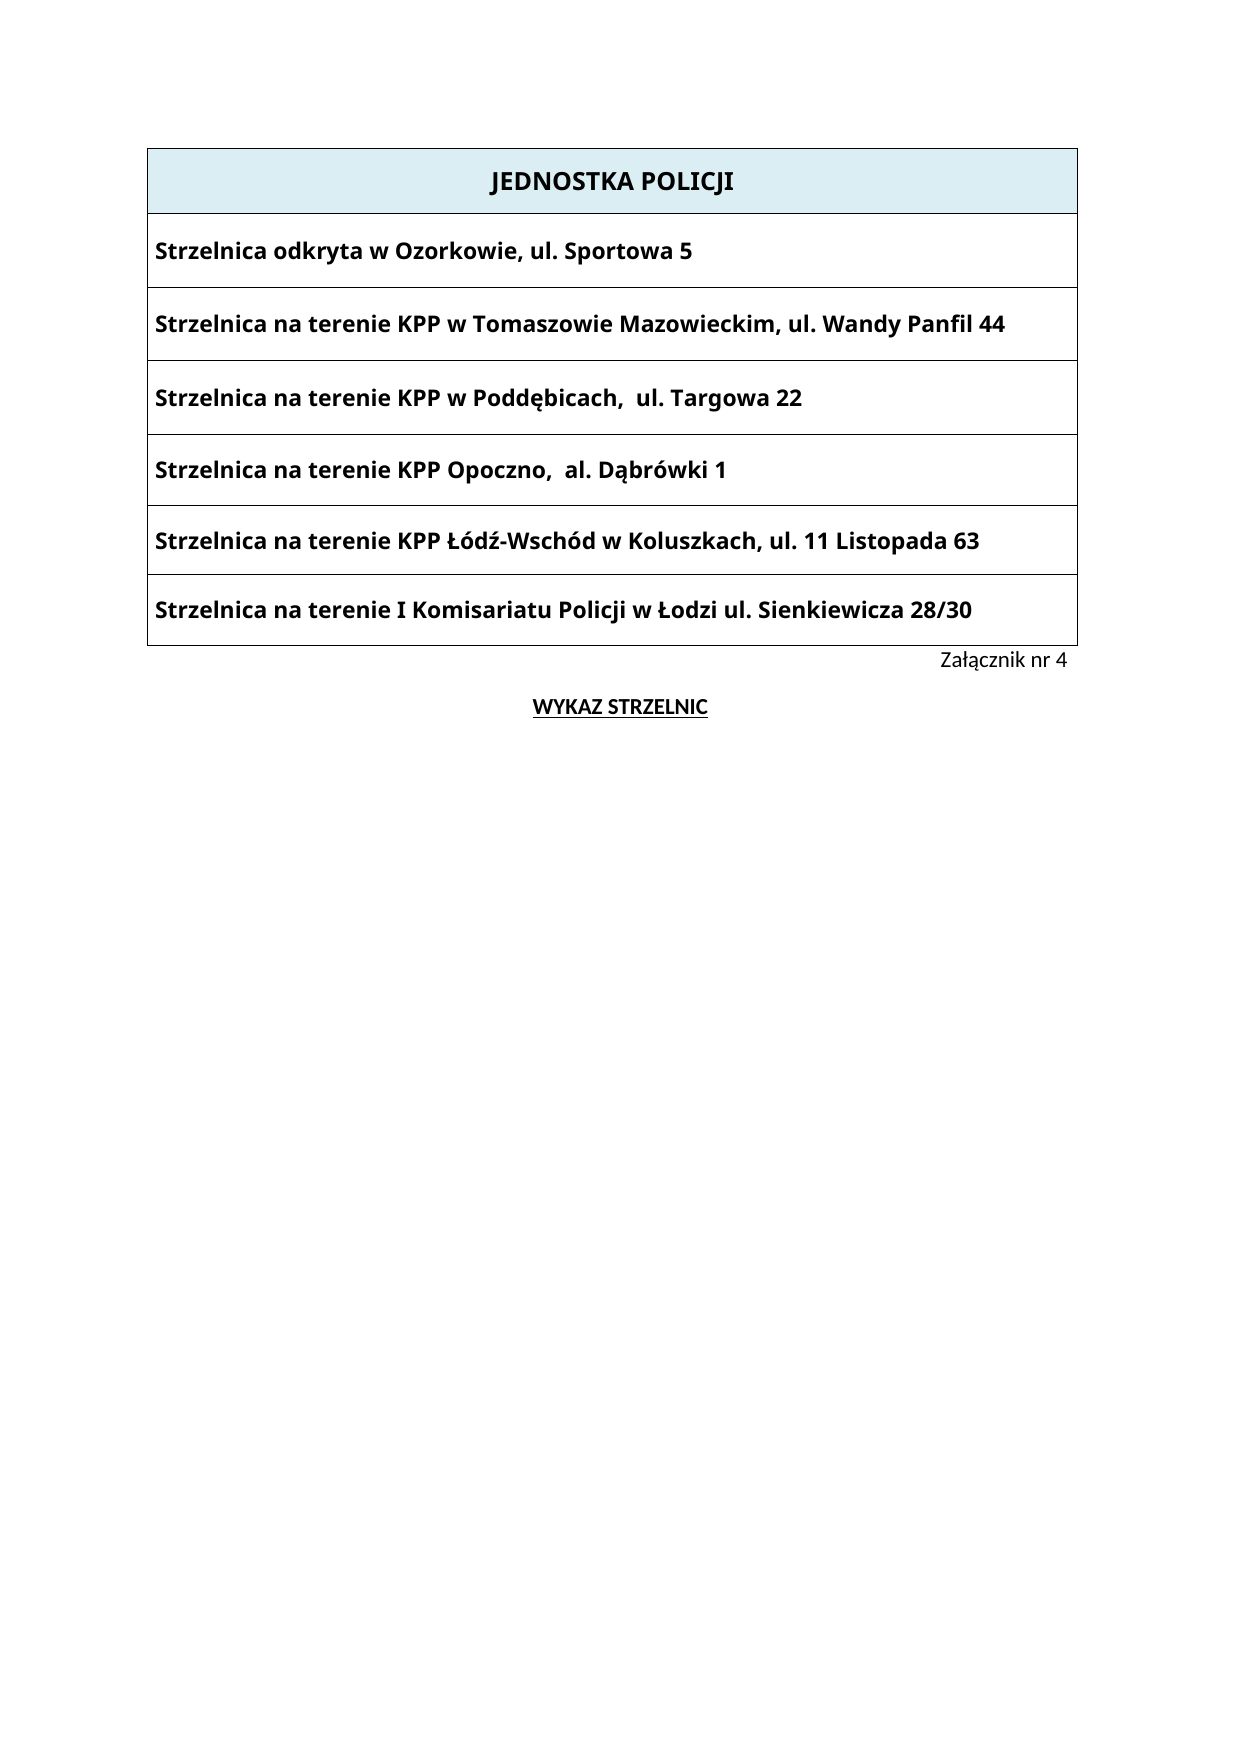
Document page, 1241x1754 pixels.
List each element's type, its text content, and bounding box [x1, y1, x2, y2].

text WYKAZ STRZELNIC [148, 692, 1093, 720]
table_cell Strzelnica odkryta w Ozorkowie, ul. Sportowa 5 [148, 214, 1077, 287]
table_cell Strzelnica na terenie KPP Opoczno, al. Dąbrówki 1 [148, 435, 1077, 505]
text Załącznik nr 4 [148, 646, 1093, 673]
table_header JEDNOSTKA POLICJI [148, 149, 1077, 213]
table_cell Strzelnica na terenie KPP Łódź-Wschód w Koluszkach, ul. 11 Listopada 63 [148, 506, 1077, 574]
table_cell Strzelnica na terenie I Komisariatu Policji w Łodzi ul. Sienkiewicza 28/30 [148, 575, 1077, 644]
table_cell Strzelnica na terenie KPP w Poddębicach, ul. Targowa 22 [148, 361, 1077, 433]
table_cell Strzelnica na terenie KPP w Tomaszowie Mazowieckim, ul. Wandy Panfil 44 [148, 288, 1077, 360]
